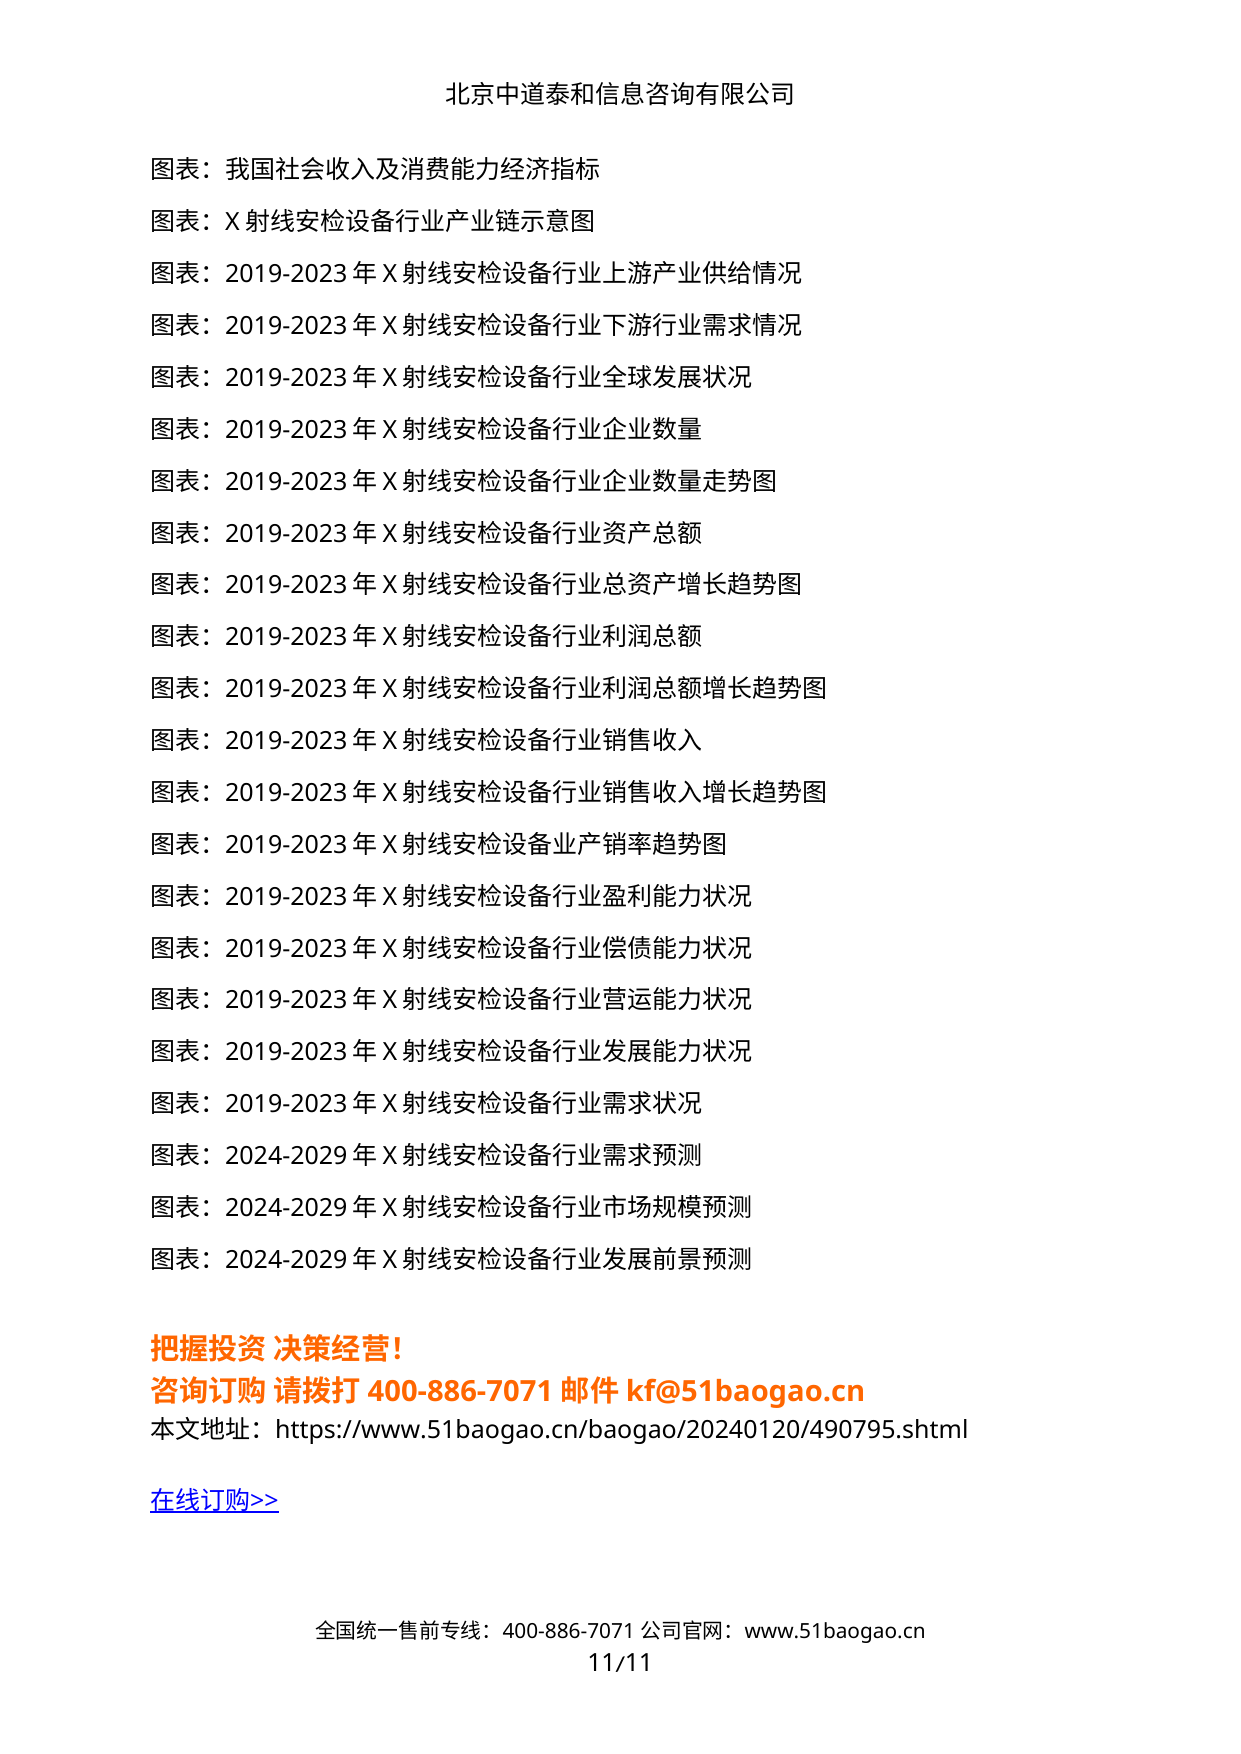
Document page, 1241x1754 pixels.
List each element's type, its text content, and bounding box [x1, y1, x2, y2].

text 图表：2019-2023年X射线安检设备行业利润总额增长趋势图 [150, 669, 1090, 705]
text 图表：2024-2029年X射线安检设备行业发展前景预测 [150, 1239, 1090, 1276]
text 图表：2019-2023年X射线安检设备行业需求状况 [150, 1084, 1090, 1120]
text 图表：2019-2023年X射线安检设备行业利润总额 [150, 617, 1090, 653]
text 图表：X射线安检设备行业产业链示意图 [150, 202, 1090, 238]
text 在线订购>> [150, 1446, 1090, 1517]
text 图表：2019-2023年X射线安检设备行业上游产业供给情况 [150, 254, 1090, 290]
text 图表：2019-2023年X射线安检设备行业企业数量 [150, 409, 1090, 446]
text 图表：2019-2023年X射线安检设备行业资产总额 [150, 513, 1090, 549]
text 图表：2019-2023年X射线安检设备行业盈利能力状况 [150, 876, 1090, 912]
text 图表：2024-2029年X射线安检设备行业市场规模预测 [150, 1187, 1090, 1224]
text 图表：2019-2023年X射线安检设备行业下游行业需求情况 [150, 306, 1090, 342]
text 图表：2024-2029年X射线安检设备行业需求预测 [150, 1136, 1090, 1172]
text 图表：2019-2023年X射线安检设备业产销率趋势图 [150, 824, 1090, 861]
text 图表：我国社会收入及消费能力经济指标 [150, 150, 1090, 186]
text 图表：2019-2023年X射线安检设备行业企业数量走势图 [150, 461, 1090, 497]
text 图表：2019-2023年X射线安检设备行业偿债能力状况 [150, 928, 1090, 964]
text 图表：2019-2023年X射线安检设备行业总资产增长趋势图 [150, 565, 1090, 601]
text 把握投资 决策经营！咨询订购 请拨打 400-886-7071 邮件 kf@51baogao.cn本文地址：https://www.51baogao.cn/baogao/20240120/490795.shtml [150, 1291, 1090, 1446]
text 图表：2019-2023年X射线安检设备行业发展能力状况 [150, 1032, 1090, 1068]
text 图表：2019-2023年X射线安检设备行业销售收入增长趋势图 [150, 772, 1090, 809]
text 图表：2019-2023年X射线安检设备行业销售收入 [150, 721, 1090, 757]
text 图表：2019-2023年X射线安检设备行业全球发展状况 [150, 357, 1090, 394]
text 图表：2019-2023年X射线安检设备行业营运能力状况 [150, 980, 1090, 1016]
